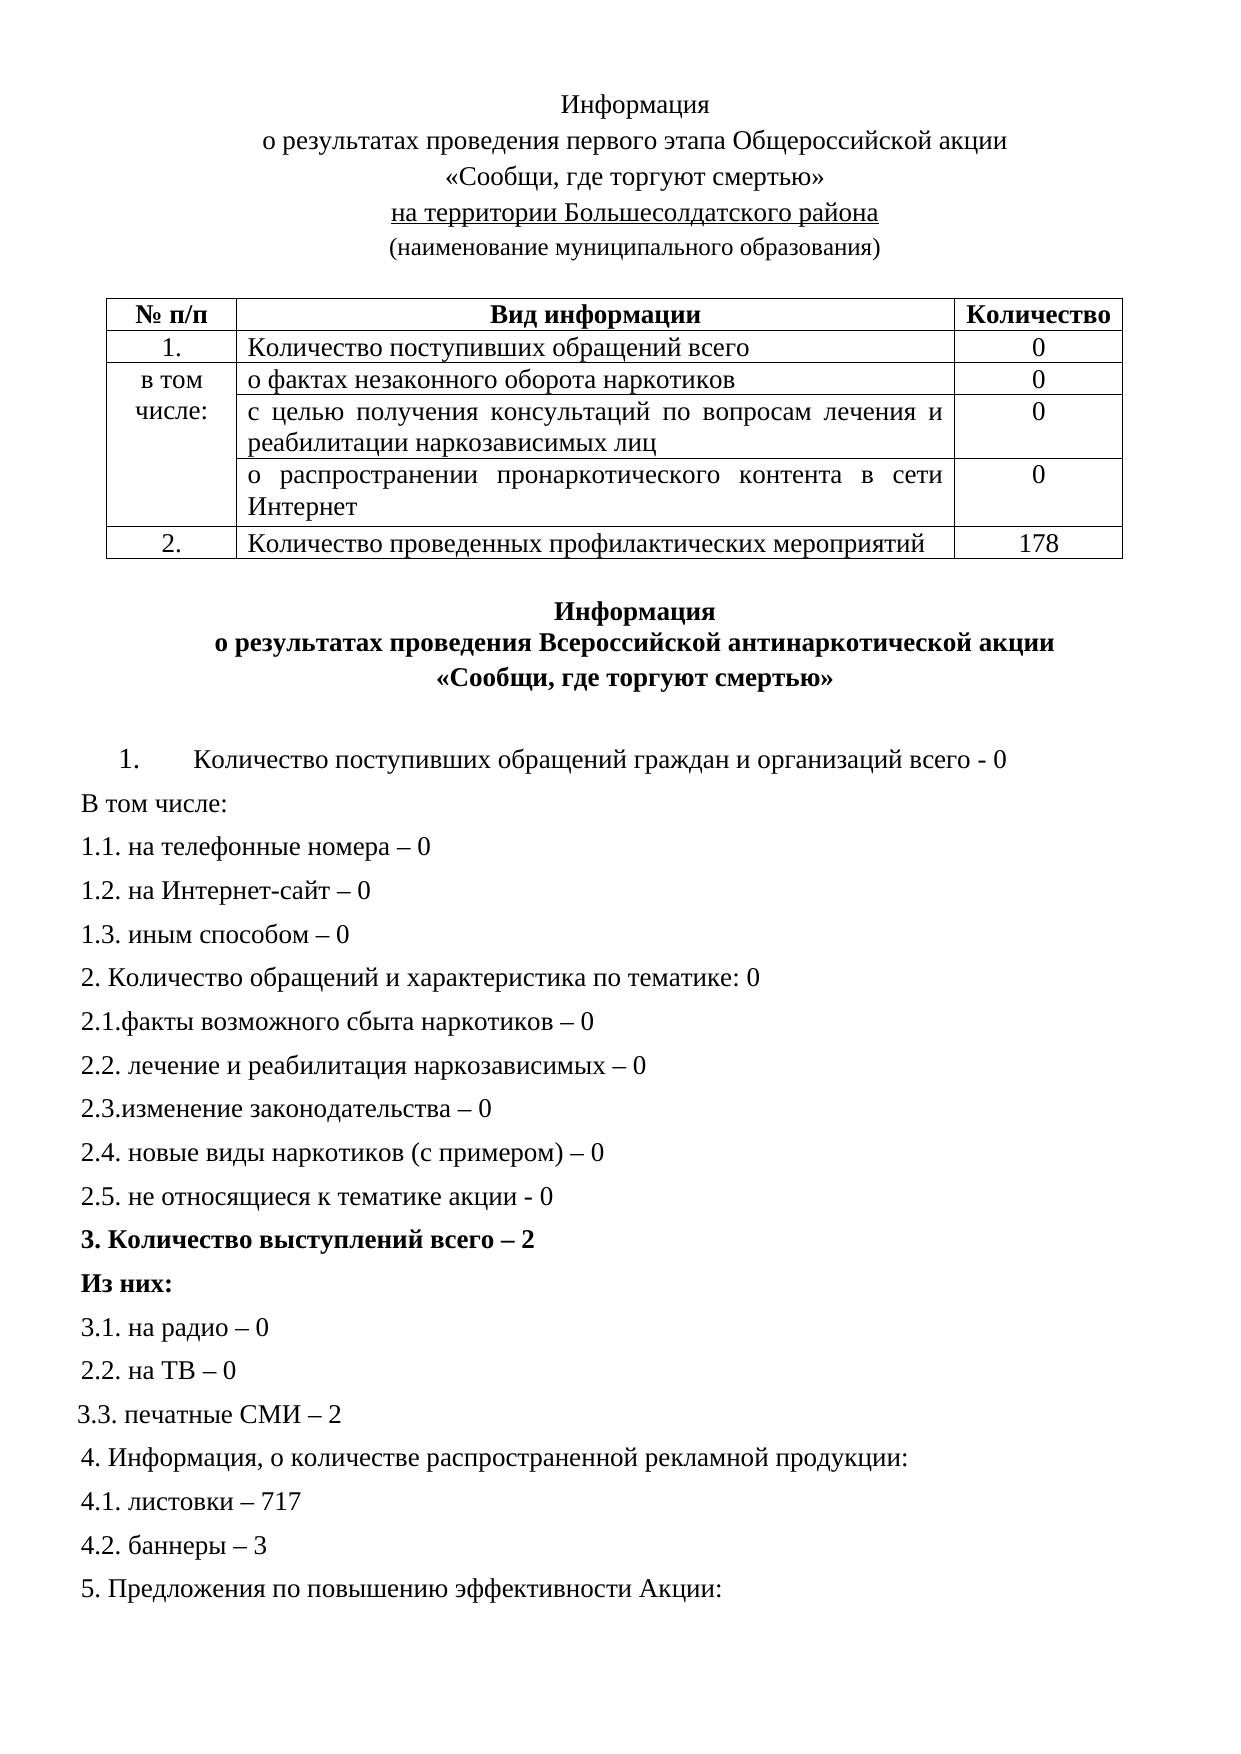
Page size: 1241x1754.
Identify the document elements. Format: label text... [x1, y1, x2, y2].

table_cell 1. [107, 331, 236, 362]
table_header Количество [955, 299, 1122, 330]
text В том числе: [81, 787, 1152, 818]
list Количество поступивших обращений граждан и организаций всего - 0 [118, 741, 1152, 774]
table_header № п/п [107, 299, 236, 330]
table_cell 0 [955, 395, 1122, 457]
text 3.1. на радио – 0 [81, 1311, 1152, 1342]
text на территории Большесолдатского района [118, 196, 1152, 227]
text (наименование муниципального образования) [118, 232, 1152, 260]
table_cell 0 [955, 363, 1122, 394]
text 2.3.изменение законодательства – 0 [81, 1092, 1152, 1123]
text Информация [118, 89, 1152, 120]
text Из них: [81, 1267, 1152, 1298]
text «Сообщи, где торгуют смертью» [118, 661, 1152, 693]
text «Сообщи, где торгуют смертью» [118, 160, 1152, 191]
table_cell о фактах незаконного оборота наркотиков [237, 363, 954, 394]
text 4.1. листовки – 717 [81, 1485, 1152, 1516]
text о результатах проведения Всероссийской антинаркотической акции [118, 626, 1152, 657]
text 2.2. лечение и реабилитация наркозависимых – 0 [81, 1049, 1152, 1080]
table_cell 0 [955, 459, 1122, 526]
text Информация [118, 594, 1152, 626]
text 2. Количество обращений и характеристика по тематике: 0 [81, 961, 1152, 993]
text 2.4. новые виды наркотиков (с примером) – 0 [81, 1136, 1152, 1167]
text 5. Предложения по повышению эффективности Акции: [81, 1572, 1152, 1604]
text 1.1. на телефонные номера – 0 [81, 831, 1152, 862]
table_cell Количество проведенных профилактических мероприятий [237, 527, 954, 558]
table_cell в том числе: [107, 363, 236, 526]
table_cell о распространении пронаркотического контента в сети Интернет [237, 459, 954, 526]
text 4. Информация, о количестве распространенной рекламной продукции: [81, 1442, 1152, 1473]
table_cell 178 [955, 527, 1122, 558]
text 1.2. на Интернет-сайт – 0 [81, 874, 1152, 905]
text о результатах проведения первого этапа Общероссийской акции [118, 124, 1152, 156]
table_cell 2. [107, 527, 236, 558]
table_cell с целью получения консультаций по вопросам лечения и реабилитации наркозависимых лиц [237, 395, 954, 457]
text 2.2. на ТВ – 0 [81, 1354, 1152, 1385]
text 1.3. иным способом – 0 [81, 918, 1152, 949]
table_cell Количество поступивших обращений всего [237, 331, 954, 362]
text 3. Количество выступлений всего – 2 [81, 1223, 1152, 1254]
text 3.3. печатные СМИ – 2 [43, 1398, 1152, 1429]
text 2.5. не относящиеся к тематике акции - 0 [81, 1180, 1152, 1211]
table_cell 0 [955, 331, 1122, 362]
text 4.2. баннеры – 3 [81, 1529, 1152, 1560]
table_header Вид информации [237, 299, 954, 330]
text 2.1.факты возможного сбыта наркотиков – 0 [81, 1005, 1152, 1036]
